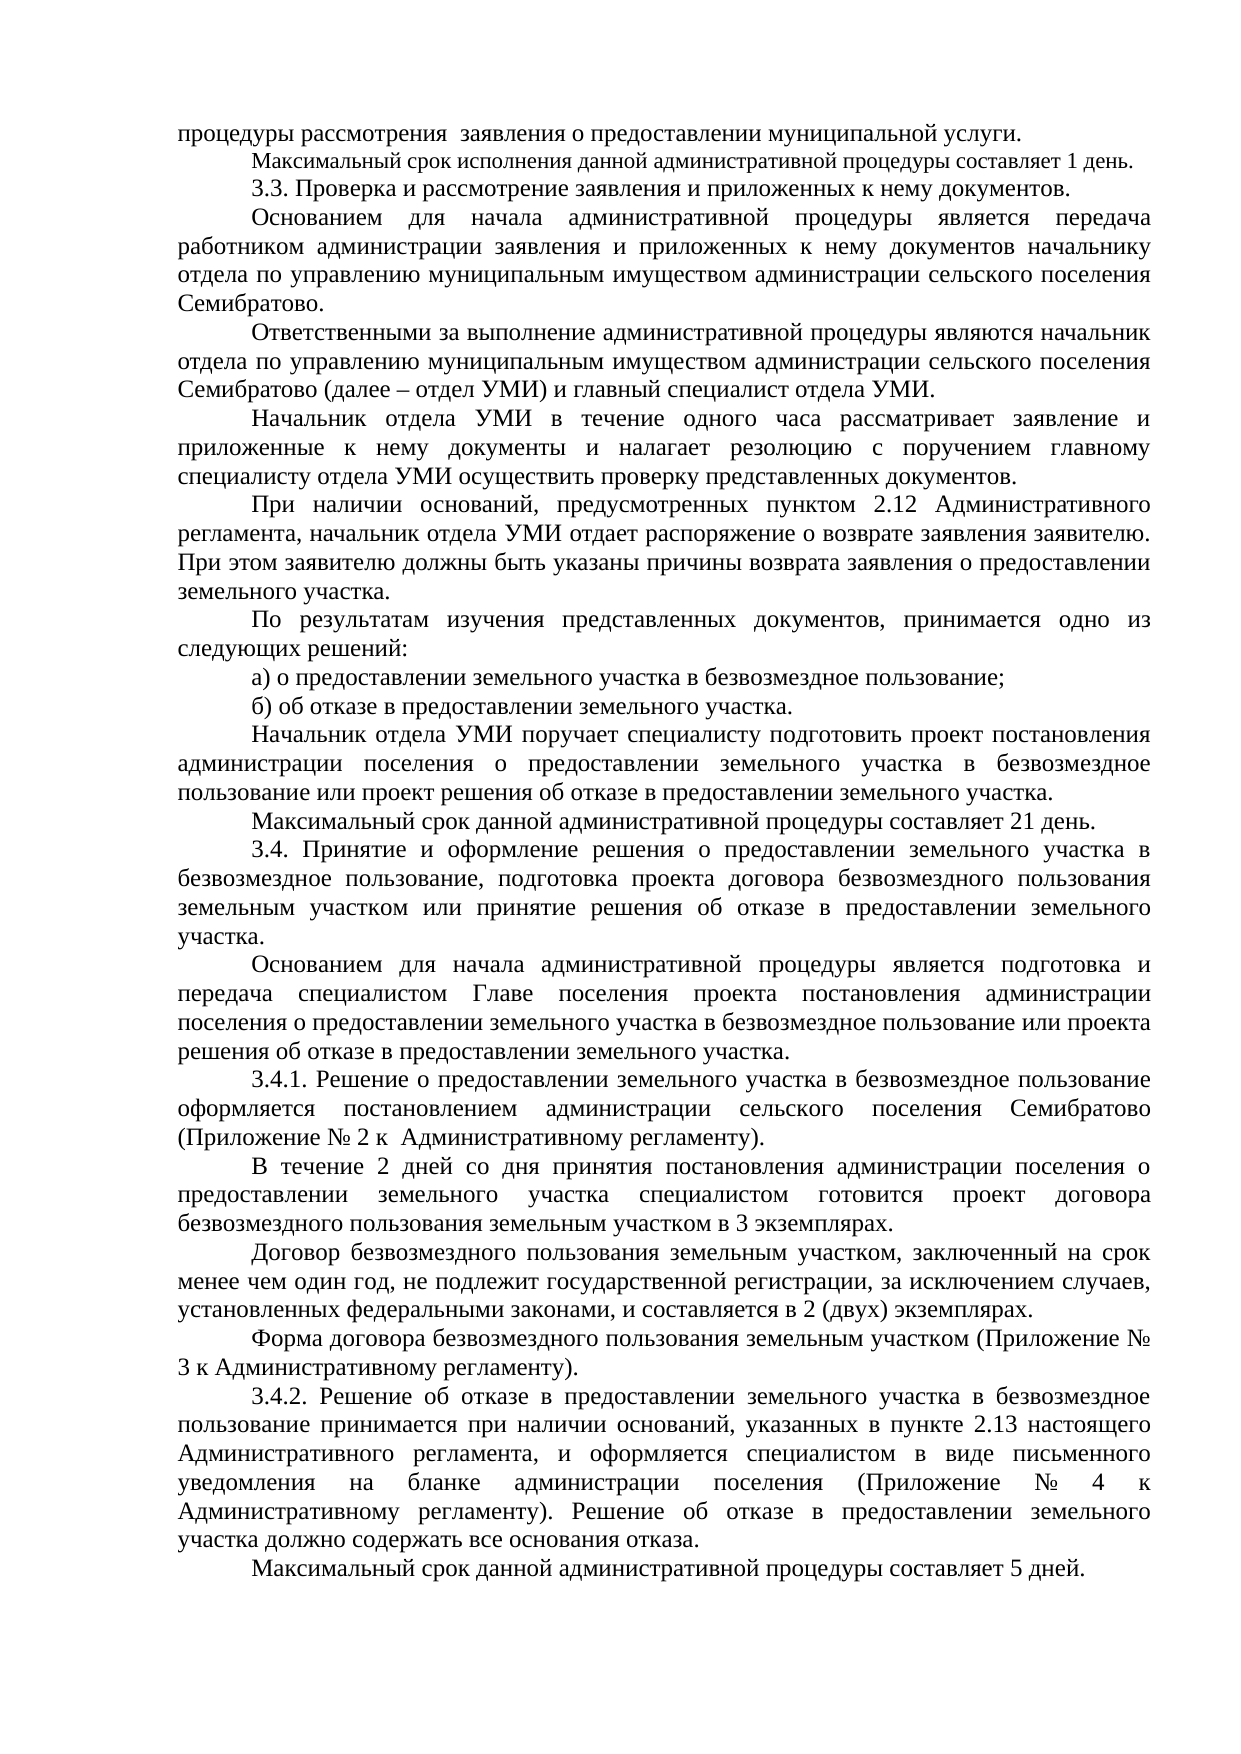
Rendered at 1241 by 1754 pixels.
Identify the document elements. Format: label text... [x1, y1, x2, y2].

text 3.4.2. Решение об отказе в предоставлении земельного участка в безвозмездное пользование принимается при наличии оснований, указанных в пункте 2.13 настоящего Административного регламента, и оформляется специалистом в виде письменного уведомления на бланке администрации поселения (Приложение № 4 к Административному регламенту). Решение об отказе в предоставлении земельного участка должно содержать все основания отказа. [177, 1381, 1152, 1553]
text Максимальный срок данной административной процедуры составляет 5 дней. [177, 1553, 1152, 1582]
text Начальник отдела УМИ в течение одного часа рассматривает заявление и приложенные к нему документы и налагает резолюцию с поручением главному специалисту отдела УМИ осуществить проверку представленных документов. [177, 403, 1152, 489]
text Максимальный срок исполнения данной административной процедуры составляет 1 день. [177, 147, 1152, 173]
text 3.3. Проверка и рассмотрение заявления и приложенных к нему документов. [177, 173, 1152, 202]
text Основанием для начала административной процедуры является передача работником администрации заявления и приложенных к нему документов начальнику отдела по управлению муниципальным имуществом администрации сельского поселения Семибратово. [177, 202, 1152, 317]
text Ответственными за выполнение административной процедуры являются начальник отдела по управлению муниципальным имуществом администрации сельского поселения Семибратово (далее – отдел УМИ) и главный специалист отдела УМИ. [177, 317, 1152, 403]
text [177, 118, 1152, 147]
text 3.4.1. Решение о предоставлении земельного участка в безвозмездное пользование оформляется постановлением администрации сельского поселения Семибратово (Приложение № 2 к Административному регламенту). [177, 1064, 1152, 1151]
text В течение 2 дней со дня принятия постановления администрации поселения о предоставлении земельного участка специалистом готовится проект договора безвозмездного пользования земельным участком в 3 экземплярах. [177, 1151, 1152, 1237]
text Максимальный срок данной административной процедуры составляет 21 день. [177, 806, 1152, 834]
text Договор безвозмездного пользования земельным участком, заключенный на срок менее чем один год, не подлежит государственной регистрации, за исключением случаев, установленных федеральными законами, и составляется в 2 (двух) экземплярах. [177, 1237, 1152, 1323]
text При наличии оснований, предусмотренных пунктом 2.12 Административного регламента, начальник отдела УМИ отдает распоряжение о возврате заявления заявителю. При этом заявителю должны быть указаны причины возврата заявления о предоставлении земельного участка. [177, 489, 1152, 604]
text 3.4. Принятие и оформление решения о предоставлении земельного участка в безвозмездное пользование, подготовка проекта договора безвозмездного пользования земельным участком или принятие решения об отказе в предоставлении земельного участка. [177, 834, 1152, 949]
text По результатам изучения представленных документов, принимается одно из следующих решений: [177, 604, 1152, 662]
text а) о предоставлении земельного участка в безвозмездное пользование; [177, 662, 1152, 691]
text Форма договора безвозмездного пользования земельным участком (Приложение № 3 к Административному регламенту). [177, 1323, 1152, 1381]
text Начальник отдела УМИ поручает специалисту подготовить проект постановления администрации поселения о предоставлении земельного участка в безвозмездное пользование или проект решения об отказе в предоставлении земельного участка. [177, 719, 1152, 806]
text б) об отказе в предоставлении земельного участка. [177, 691, 1152, 719]
text Основанием для начала административной процедуры является подготовка и передача специалистом Главе поселения проекта постановления администрации поселения о предоставлении земельного участка в безвозмездное пользование или проекта решения об отказе в предоставлении земельного участка. [177, 949, 1152, 1064]
